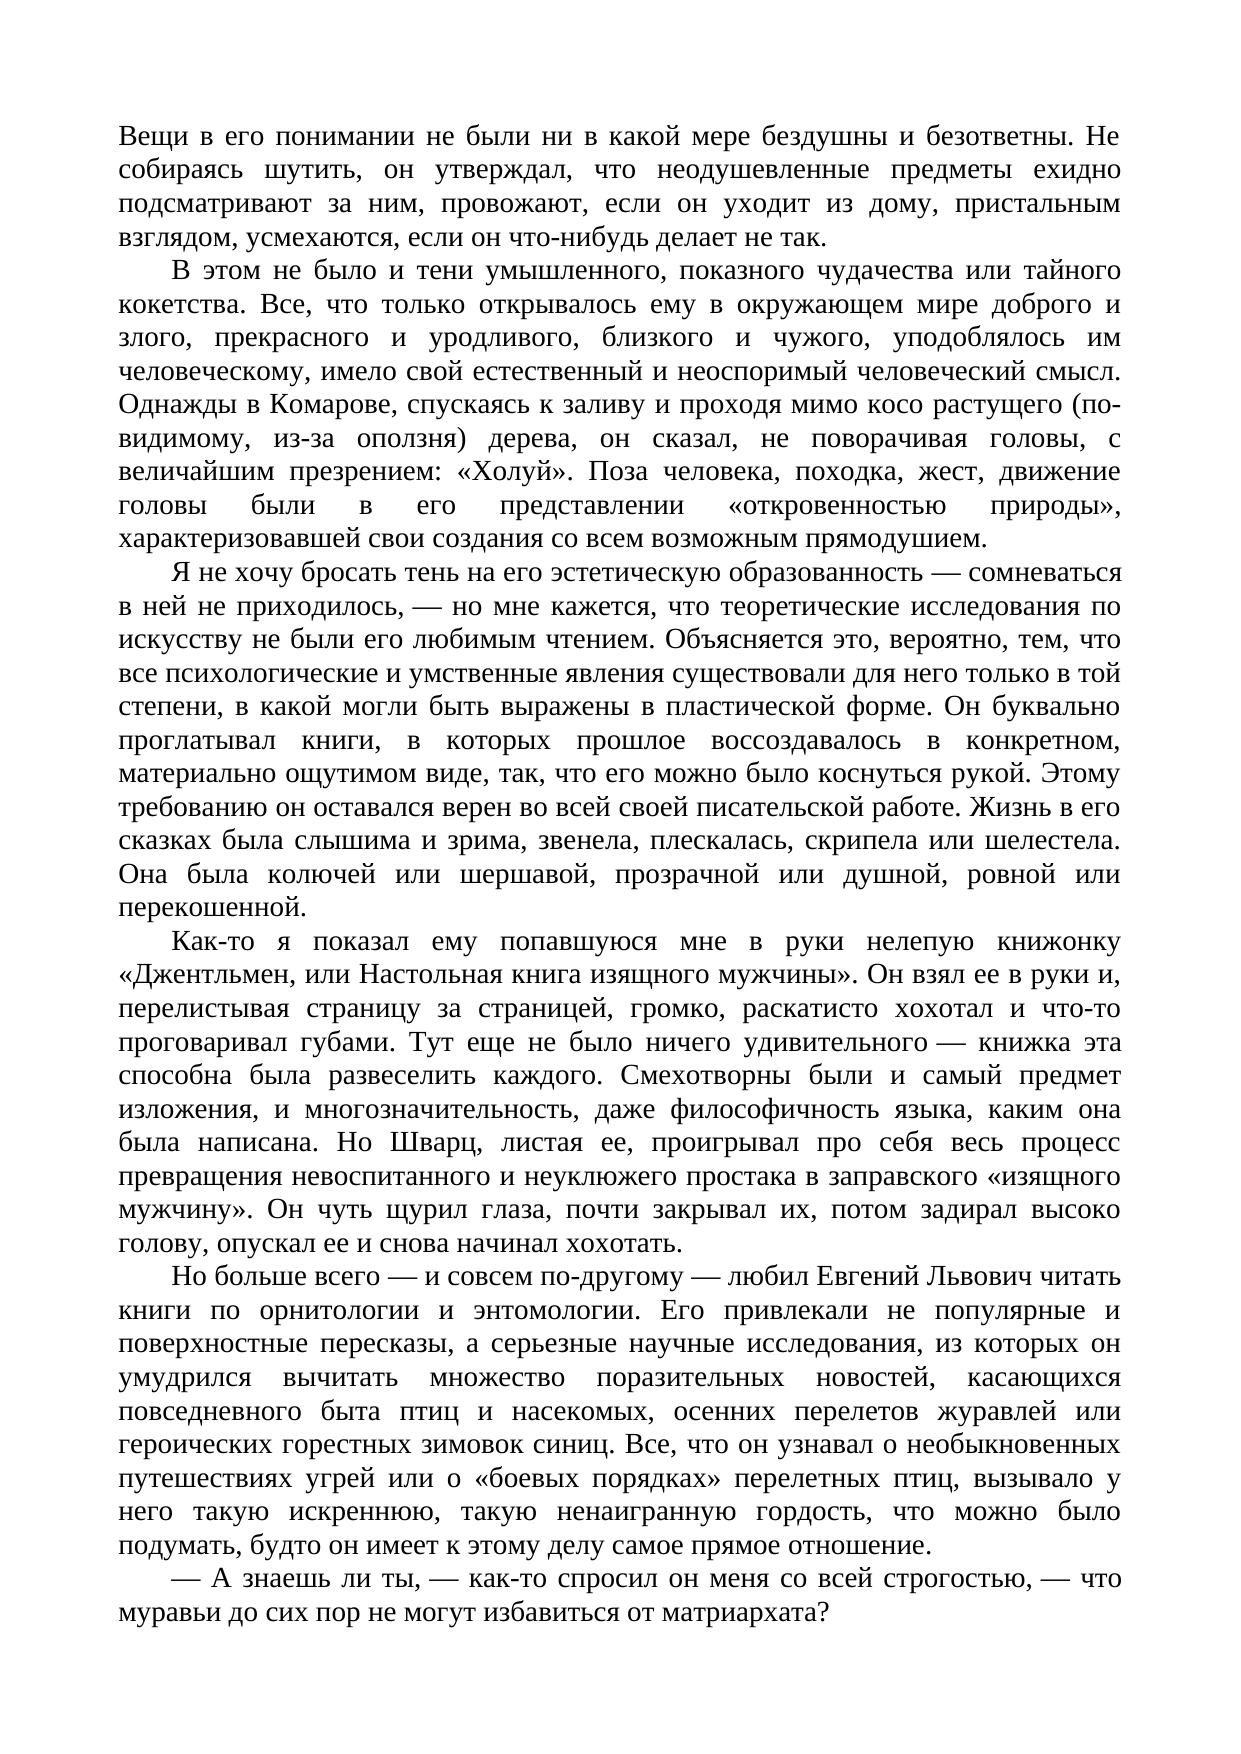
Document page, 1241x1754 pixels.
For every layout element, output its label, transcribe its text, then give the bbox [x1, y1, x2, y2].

text Как-то я показал ему попавшуюся мне в руки нелепую книжонку «Джентльмен, или Настольная книга изящного мужчины». Он взял ее в руки и, перелистывая страницу за страницей, громко, раскатисто хохотал и что-то проговаривал губами. Тут еще не было ничего удивительного — книжка эта способна была развеселить каждого. Смехотворны были и самый предмет изложения, и многозначительность, даже философичность языка, каким она была написана. Но Шварц, листая ее, проигрывал про себя весь процесс превращения невоспитанного и неуклюжего простака в заправского «изящного мужчину». Он чуть щурил глаза, почти закрывал их, потом задирал высоко голову, опускал ее и снова начинал хохотать. [118, 923, 1122, 1258]
text В этом не было и тени умышленного, показного чудачества или тайного кокетства. Все, что только открывалось ему в окружающем мире доброго и злого, прекрасного и уродливого, близкого и чужого, уподоблялось им человеческому, имело свой естественный и неоспоримый человеческий смысл. Однажды в Комарове, спускаясь к заливу и проходя мимо косо растущего (по-видимому, из-за оползня) дерева, он сказал, не поворачивая головы, с величайшим презрением: «Холуй». Поза человека, походка, жест, движение головы были в его представлении «откровенностью природы», характеризовавшей свои создания со всем возможным прямодушием. [118, 252, 1122, 554]
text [118, 118, 1122, 252]
text Я не хочу бросать тень на его эстетическую образованность — сомневаться в ней не приходилось, — но мне кажется, что теоретические исследования по искусству не были его любимым чтением. Объясняется это, вероятно, тем, что все психологические и умственные явления существовали для него только в той степени, в какой могли быть выражены в пластической форме. Он буквально проглатывал книги, в которых прошлое воссоздавалось в конкретном, {147} материально ощутимом виде, так, что его можно было коснуться рукой. Этому требованию он оставался верен во всей своей писательской работе. Жизнь в его сказках была слышима и зрима, звенела, плескалась, скрипела или шелестела. Она была колючей или шершавой, прозрачной или душной, ровной или перекошенной. [118, 554, 1122, 923]
text Но больше всего — и совсем по-другому — любил Евгений Львович читать книги по орнитологии и энтомологии. Его привлекали не популярные и поверхностные пересказы, а серьезные научные исследования, из которых он умудрился вычитать множество поразительных новостей, касающихся повседневного быта птиц и насекомых, осенних перелетов журавлей или героических горестных зимовок синиц. Все, что он узнавал о необыкновенных путешествиях угрей или о «боевых порядках» перелетных птиц, вызывало у него такую искреннюю, такую ненаигранную гордость, что можно было подумать, будто он имеет к этому делу самое прямое отношение. [118, 1258, 1122, 1560]
text — А знаешь ли ты, — как-то спросил он меня со всей строгостью, — что муравьи до сих пор не могут избавиться от матриархата? [118, 1560, 1122, 1627]
